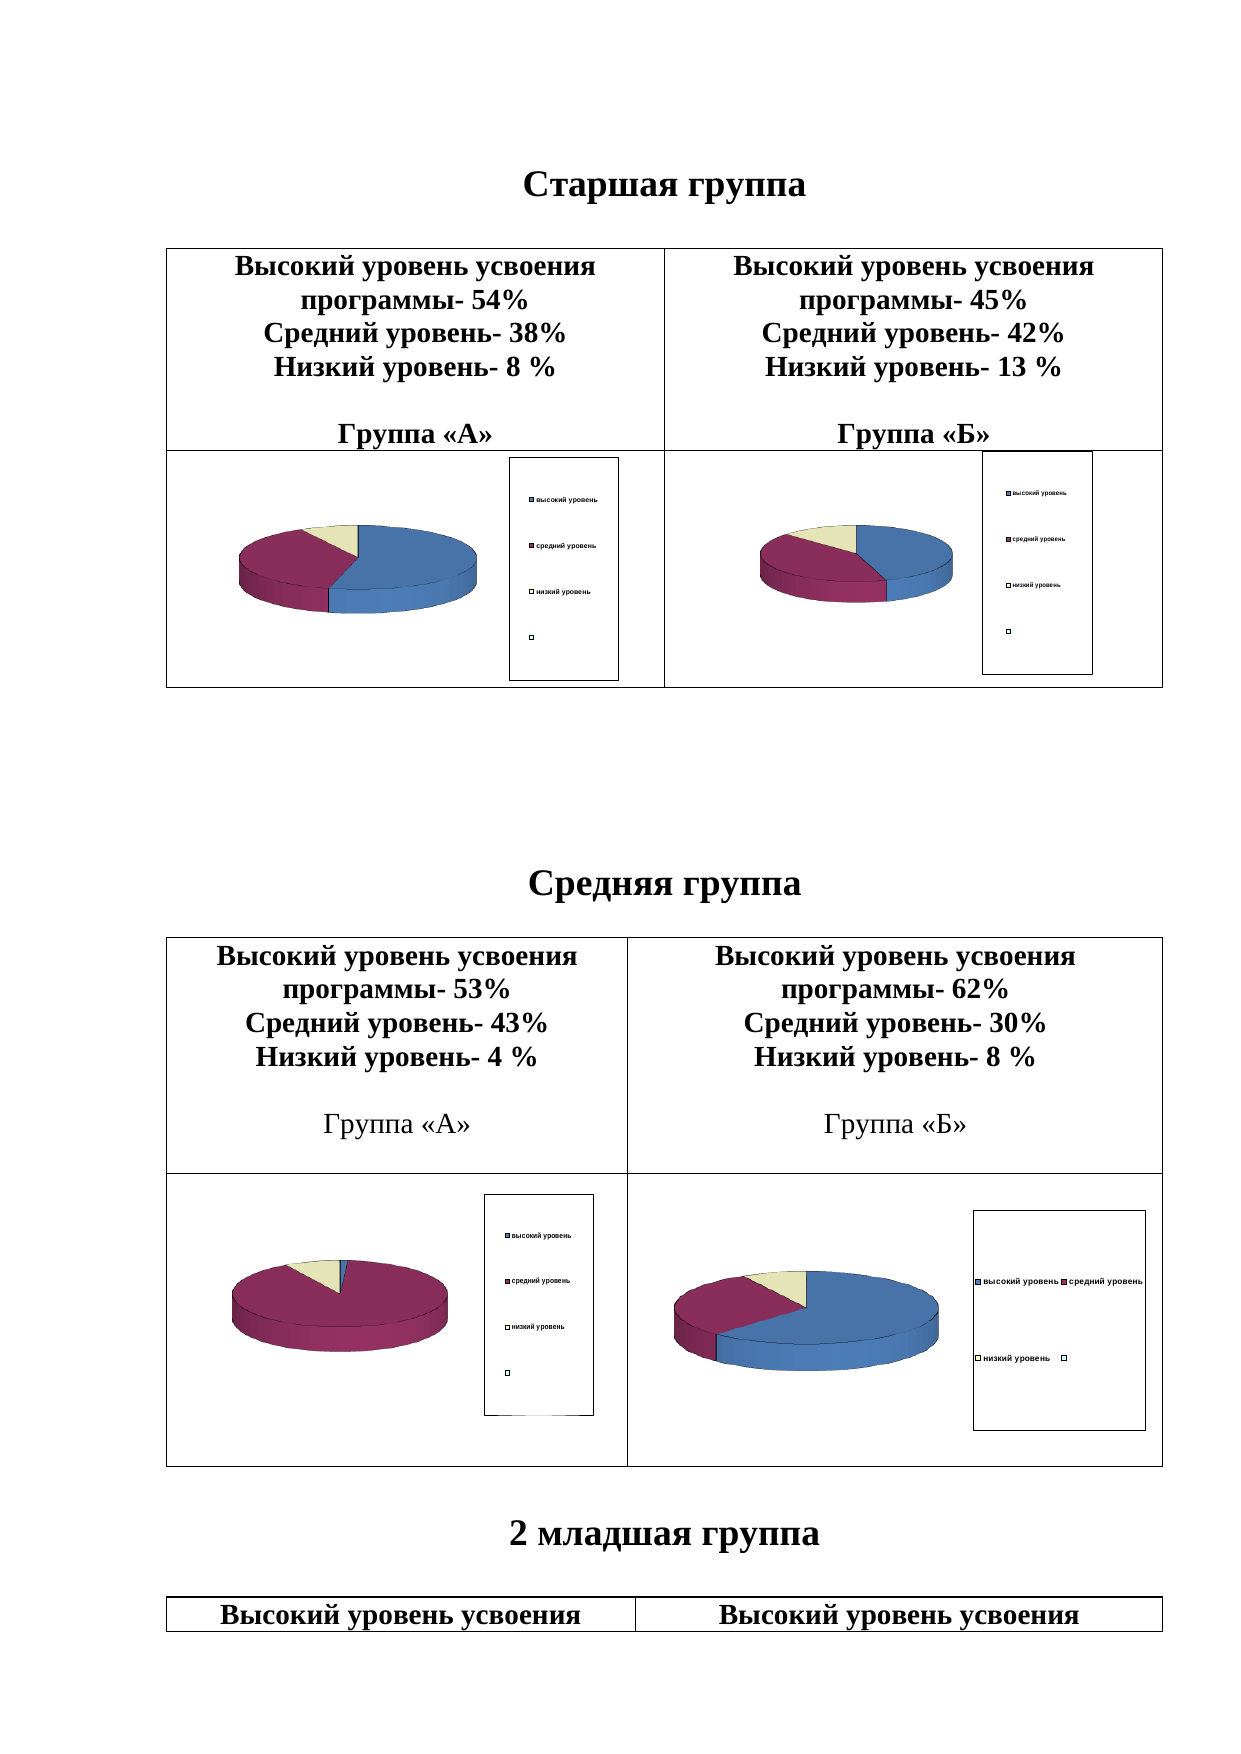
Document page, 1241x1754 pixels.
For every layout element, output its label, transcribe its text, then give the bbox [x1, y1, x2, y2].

text Средняя группа [177, 860, 1152, 903]
table_header Высокий уровень усвоения программы- 53% Средний уровень- 43% Низкий уровень- 4 % Группа «А» [167, 938, 627, 1173]
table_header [636, 1598, 1162, 1631]
table_header Высокий уровень усвоения программы- 54% Средний уровень- 38% Низкий уровень- 8 % Группа «А» [167, 249, 664, 450]
table_header Высокий уровень усвоения программы- 45% Средний уровень- 42% Низкий уровень- 13 % Группа «Б» [665, 249, 1162, 450]
table_cell [167, 1174, 627, 1466]
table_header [167, 1598, 635, 1631]
text 2 младшая группа [177, 1510, 1152, 1553]
table_cell [628, 1174, 1162, 1466]
text Старшая группа [177, 161, 1152, 204]
table_header Высокий уровень усвоения программы- 62% Средний уровень- 30% Низкий уровень- 8 % Группа «Б» [628, 938, 1162, 1173]
table_cell [167, 451, 664, 687]
table_cell [665, 451, 1162, 687]
